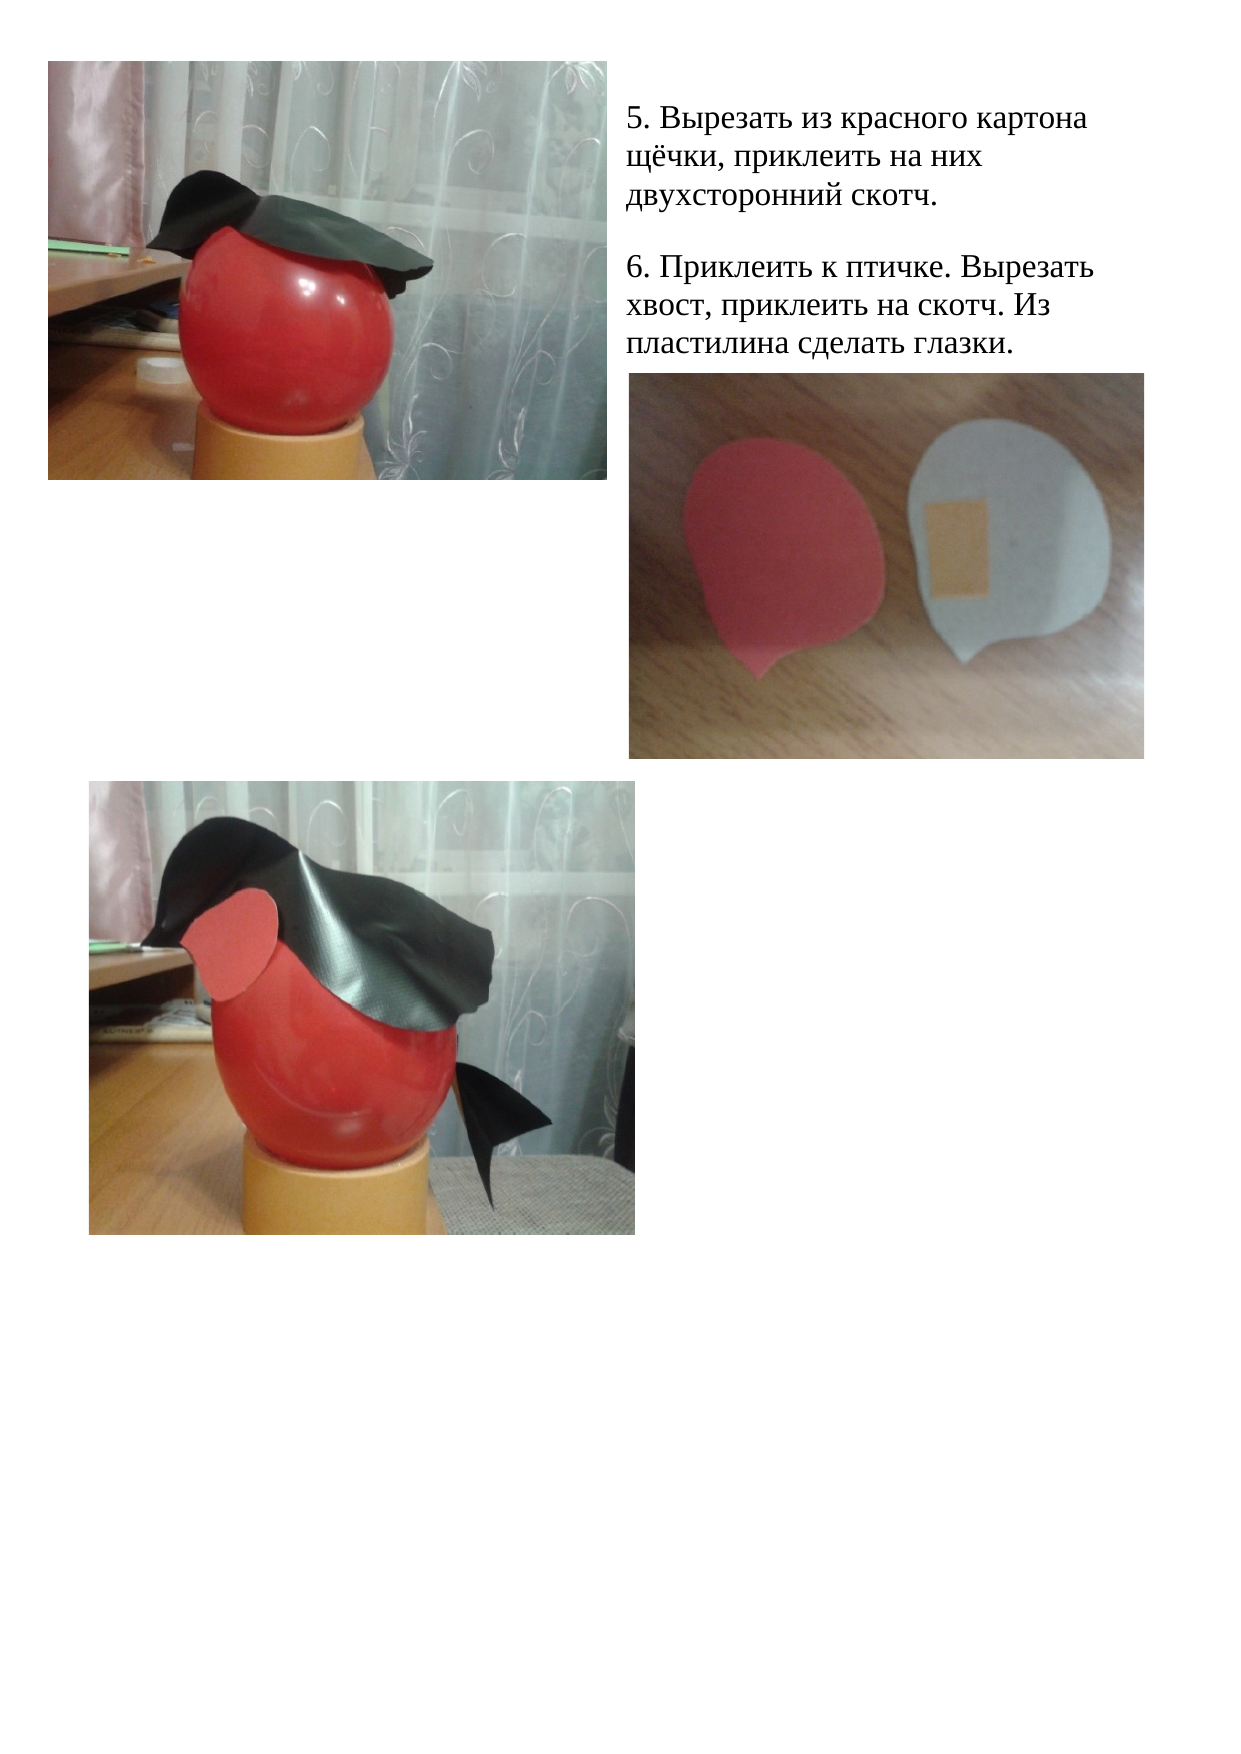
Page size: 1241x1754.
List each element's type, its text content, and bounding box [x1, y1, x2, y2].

text 6. Приклеить к птичке. Вырезать хвост, приклеить на скотч. Из пластилина сделать глазки. [608, 246, 1137, 361]
picture [628, 373, 1144, 759]
picture [48, 61, 608, 480]
picture [88, 781, 635, 1235]
text 5. Вырезать из красного картона щёчки, приклеить на них двухсторонний скотч. [608, 97, 1137, 212]
